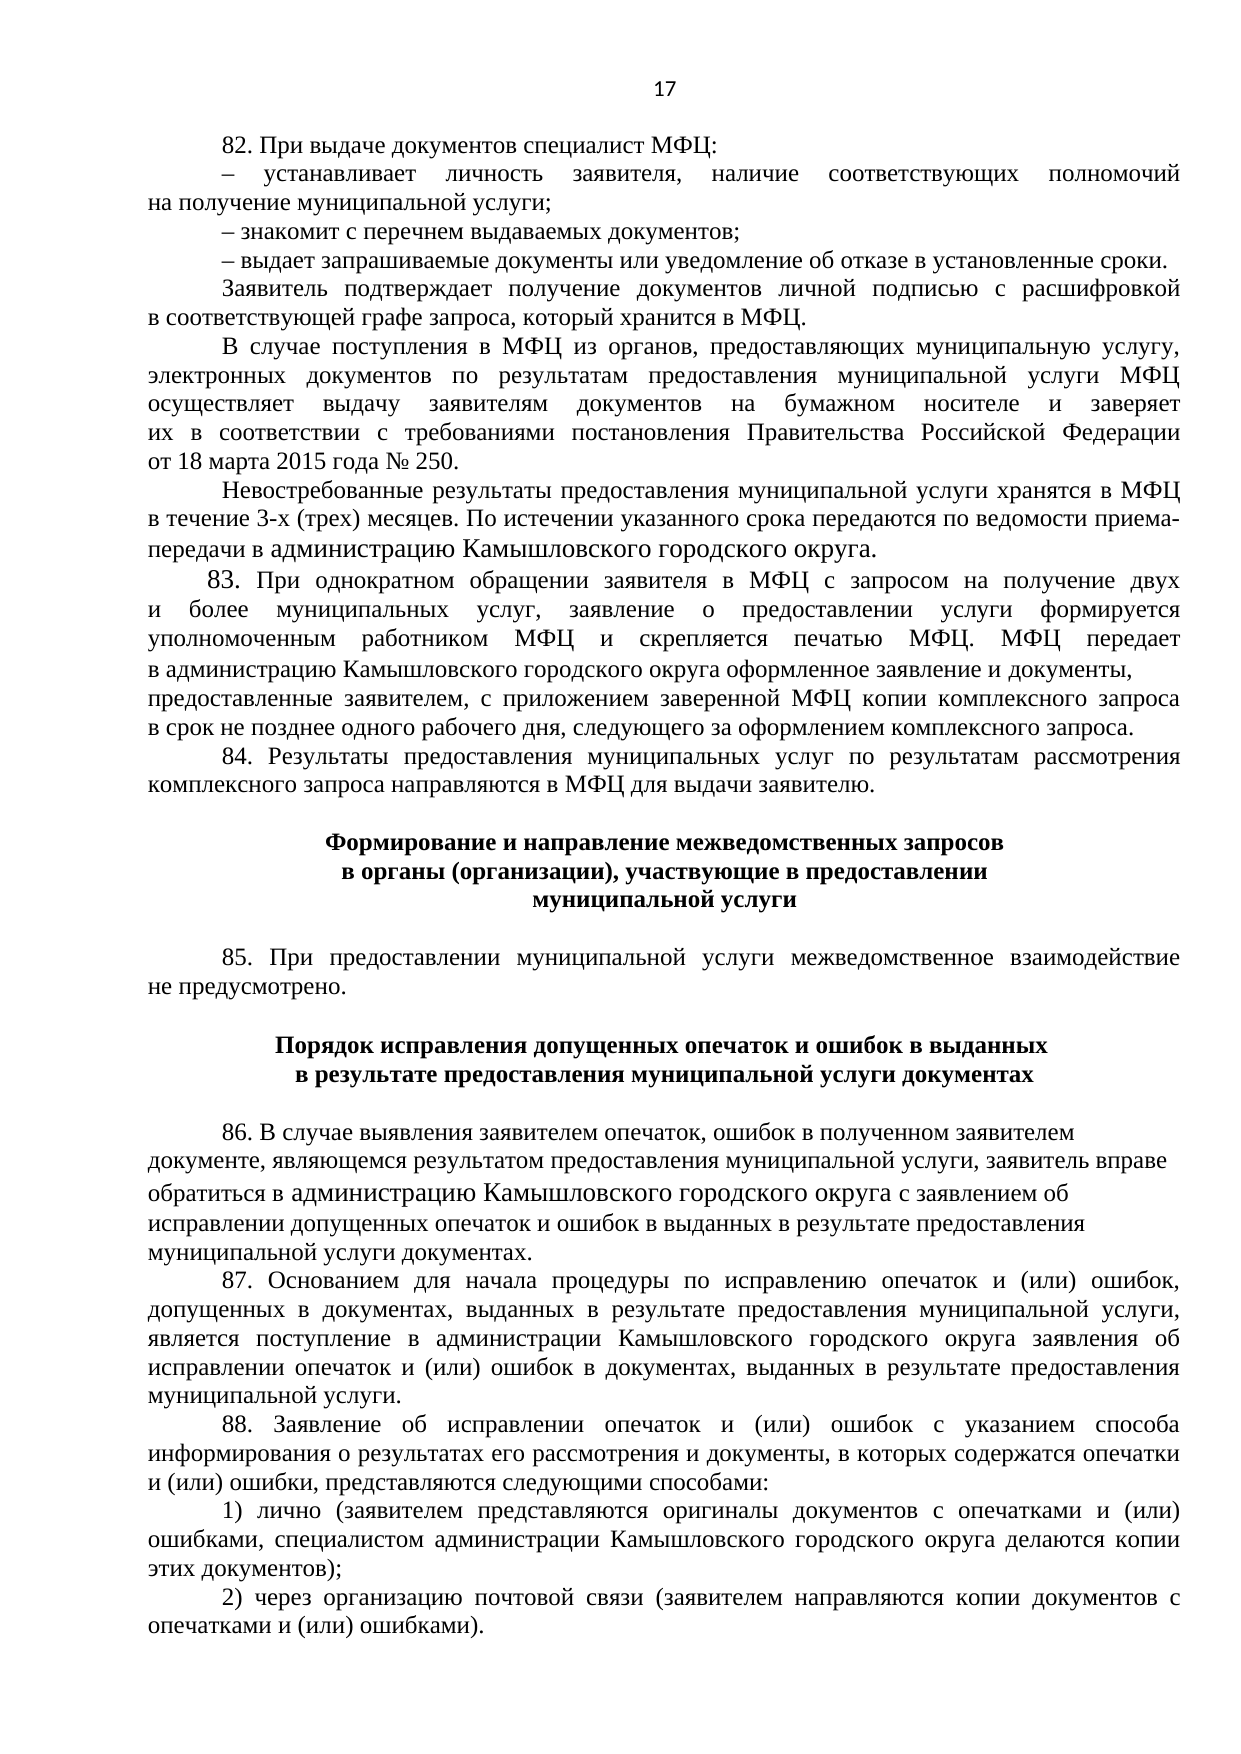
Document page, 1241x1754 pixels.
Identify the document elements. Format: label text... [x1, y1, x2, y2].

text – выдает запрашиваемые документы или уведомление об отказе в установленные сроки. [148, 245, 1181, 273]
text 88. Заявление об исправлении опечаток и (или) ошибок с указанием способа информирования о результатах его рассмотрения и документы, в которых содержатся опечатки и (или) ошибки, представляются следующими способами: [148, 1409, 1181, 1495]
text Формирование и направление межведомственных запросов [148, 827, 1181, 856]
text 87. Основанием для начала процедуры по исправлению опечаток и (или) ошибок, допущенных в документах, выданных в результате предоставления муниципальной услуги, является поступление в администрации Камышловского городского округа заявления об исправлении опечаток и (или) ошибок в документах, выданных в результате предоставления муниципальной услуги. [148, 1265, 1181, 1409]
text 86. В случае выявления заявителем опечаток, ошибок в полученном заявителем документе, являющемся результатом предоставления муниципальной услуги, заявитель вправе обратиться в администрацию Камышловского городского округа с заявлением об исправлении допущенных опечаток и ошибок в выданных в результате предоставления муниципальной услуги документах. [148, 1117, 1181, 1265]
text Порядок исправления допущенных опечаток и ошибок в выданных в результате предоставления муниципальной услуги документах [148, 1031, 1181, 1088]
text – знакомит с перечнем выдаваемых документов; [148, 216, 1181, 245]
text 82. При выдаче документов специалист МФЦ: [148, 130, 1181, 158]
text 84. Результаты предоставления муниципальных услуг по результатам рассмотрения комплексного запроса направляются в МФЦ для выдачи заявителю. [148, 741, 1181, 798]
text 2) через организацию почтовой связи (заявителем направляются копии документов с опечатками и (или) ошибками). [148, 1582, 1181, 1639]
text В случае поступления в МФЦ из органов, предоставляющих муниципальную услугу, электронных документов по результатам предоставления муниципальной услуги МФЦ осуществляет выдачу заявителям документов на бумажном носителе и заверяет их в соответствии с требованиями постановления Правительства Российской Федерации от 18 марта 2015 года № 250. [148, 331, 1181, 475]
text Заявитель подтверждает получение документов личной подписью с расшифровкой в соответствующей графе запроса, который хранится в МФЦ. [148, 273, 1181, 331]
text – устанавливает личность заявителя, наличие соответствующих полномочий на получение муниципальной услуги; [148, 158, 1181, 216]
text муниципальной услуги [148, 884, 1181, 913]
text Невостребованные результаты предоставления муниципальной услуги хранятся в МФЦ в течение 3-х (трех) месяцев. По истечении указанного срока передаются по ведомости приема-передачи в администрацию Камышловского городского округа. [148, 475, 1181, 563]
text предоставленные заявителем, с приложением заверенной МФЦ копии комплексного запроса в срок не позднее одного рабочего дня, следующего за оформлением комплексного запроса. [148, 683, 1181, 741]
text в органы (организации), участвующие в предоставлении [148, 856, 1181, 884]
text 83. При однократном обращении заявителя в МФЦ с запросом на получение двух и более муниципальных услуг, заявление о предоставлении услуги формируется уполномоченным работником МФЦ и скрепляется печатью МФЦ. МФЦ передает в администрацию Камышловского городского округа оформленное заявление и документы, [148, 563, 1181, 683]
text 1) лично (заявителем представляются оригиналы документов с опечатками и (или) ошибками, специалистом администрации Камышловского городского округа делаются копии этих документов); [148, 1495, 1181, 1582]
text 85. При предоставлении муниципальной услуги межведомственное взаимодействие не предусмотрено. [148, 942, 1181, 999]
